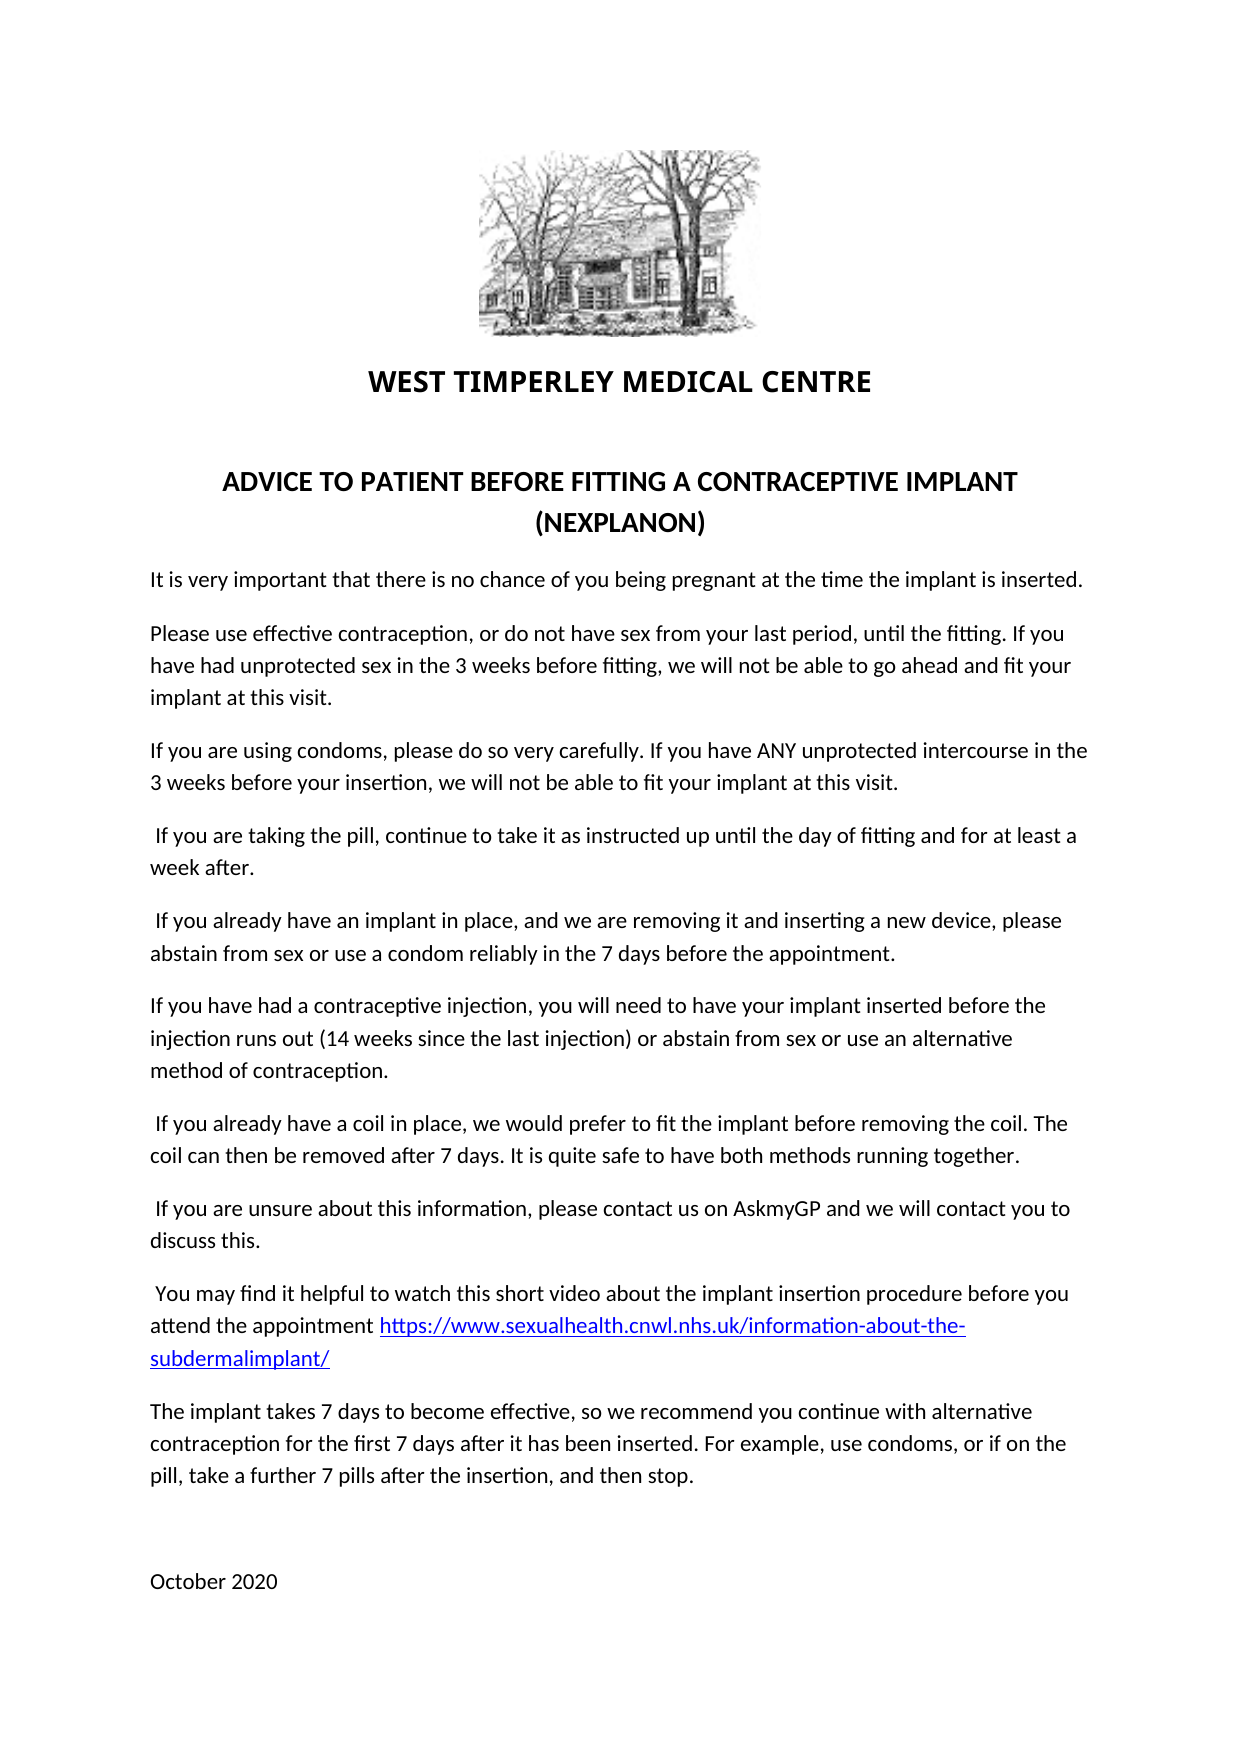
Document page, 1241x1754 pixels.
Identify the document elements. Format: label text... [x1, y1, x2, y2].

text If you have had a contraceptive injection, you will need to have your implant inserted before the injection runs out (14 weeks since the last injection) or abstain from sex or use an alternative method of contraception. [150, 992, 1090, 1084]
text West Timperley Medical Centre [150, 361, 1090, 401]
text If you already have a coil in place, we would prefer to fit the implant before removing the coil. The coil can then be removed after 7 days. It is quite safe to have both methods running together. [150, 1109, 1090, 1169]
text The implant takes 7 days to become effective, so we recommend you continue with alternative contraception for the first 7 days after it has been inserted. For example, use condoms, or if on the pill, take a further 7 pills after the insertion, and then stop. [150, 1397, 1090, 1489]
text If you are unsure about this information, please contact us on AskmyGP and we will contact you to discuss this. [150, 1194, 1090, 1254]
text If you already have an implant in place, and we are removing it and inserting a new device, please abstain from sex or use a condom reliably in the 7 days before the appointment. [150, 906, 1090, 967]
text You may find it helpful to watch this short video about the implant insertion procedure before you attend the appointment https://www.sexualhealth.cnwl.nhs.uk/information-about-the-subdermalimplant/ [150, 1279, 1090, 1372]
text ADVICE TO PATIENT BEFORE FITTING A CONTRACEPTIVE IMPLANT (NEXPLANON) [150, 463, 1090, 539]
text If you are using condoms, please do so very carefully. If you have ANY unprotected intercourse in the 3 weeks before your insertion, we will not be able to fit your implant at this visit. [150, 736, 1090, 796]
text October 2020 [150, 1567, 1090, 1595]
text It is very important that there is no chance of you being pregnant at the time the implant is inserted. [150, 566, 1090, 594]
text If you are taking the pill, continue to take it as instructed up until the day of fitting and for at least a week after. [150, 821, 1090, 881]
text Please use effective contraception, or do not have sex from your last period, until the fitting. If you have had unprotected sex in the 3 weeks before fitting, we will not be able to go ahead and fit your implant at this visit. [150, 619, 1090, 711]
